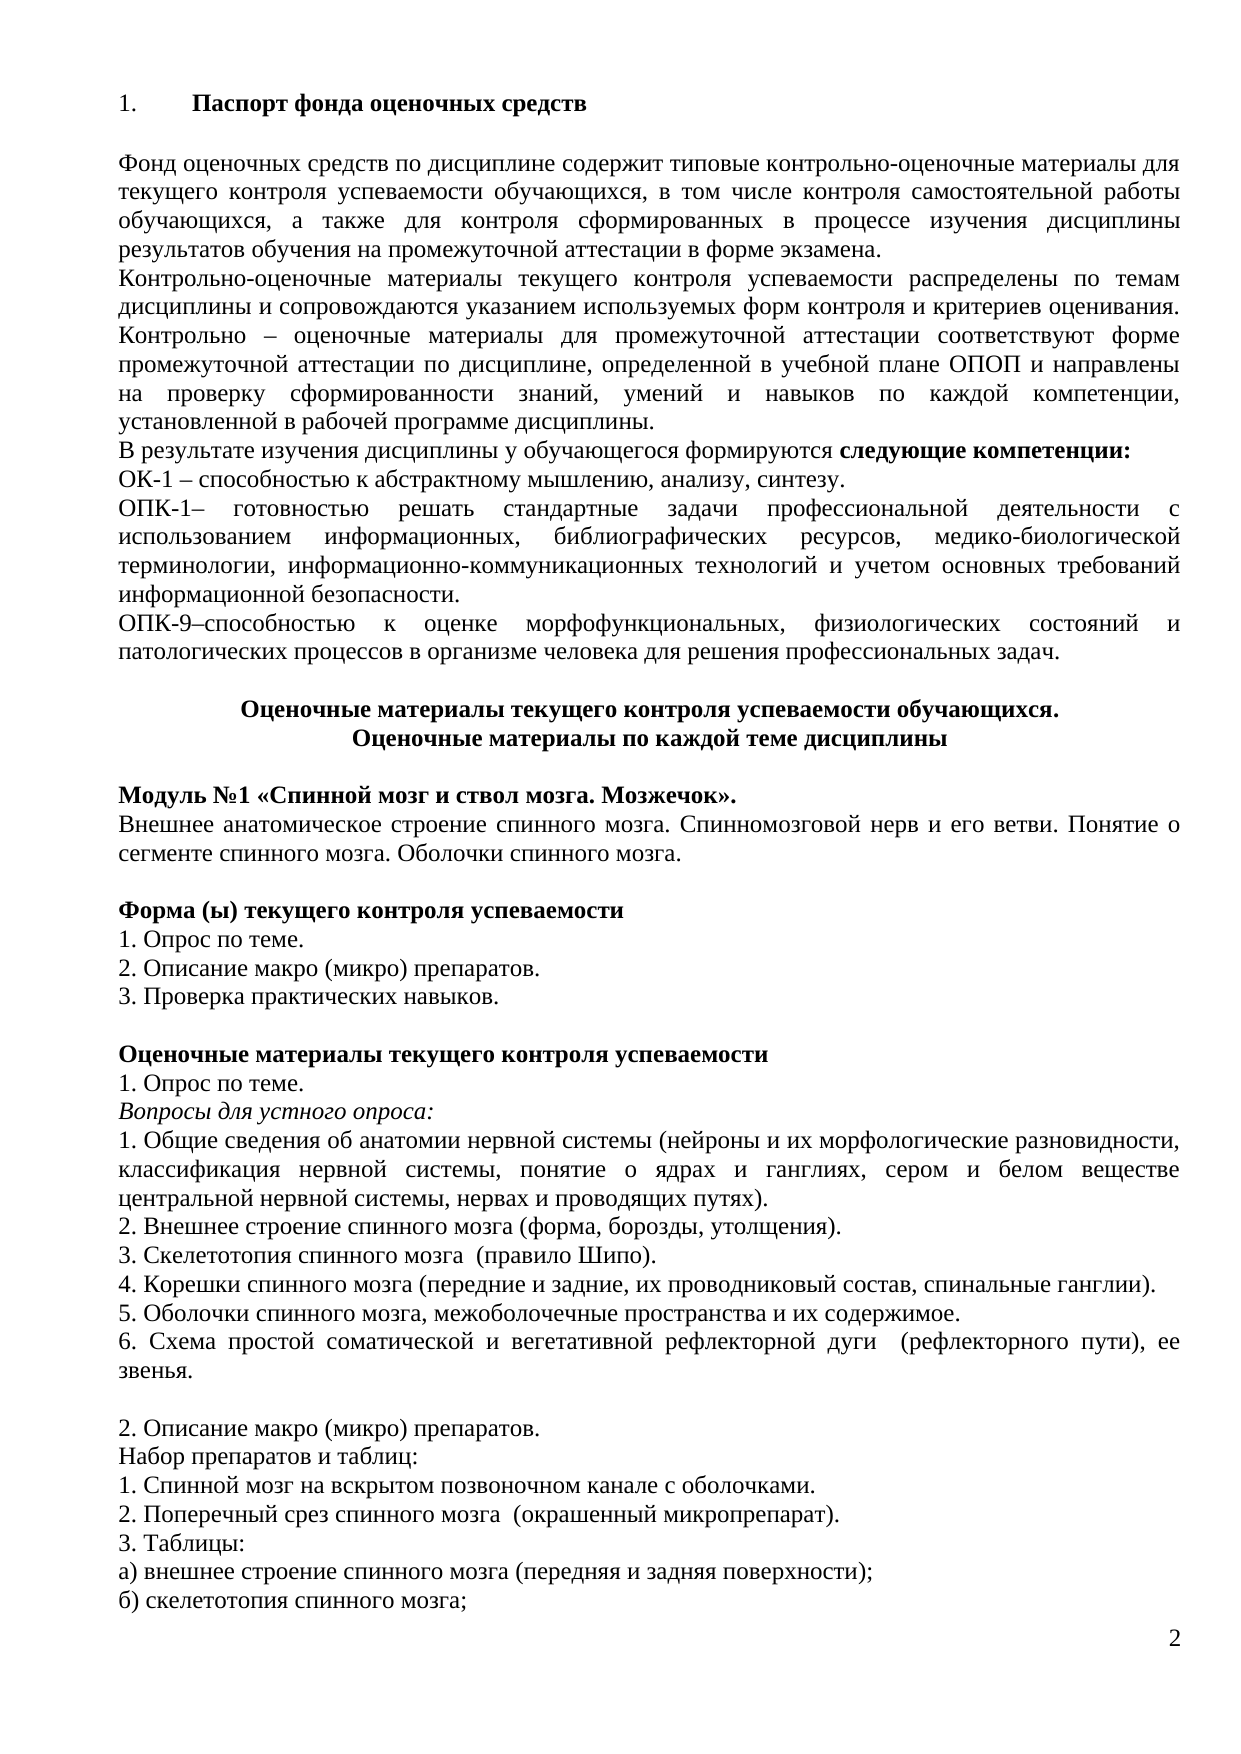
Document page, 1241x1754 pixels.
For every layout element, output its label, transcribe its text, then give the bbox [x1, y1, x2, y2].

list Оценочные материалы по каждой теме дисциплины [118, 723, 1181, 751]
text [118, 1499, 1181, 1528]
text Набор препаратов и таблиц: [118, 1441, 1181, 1470]
text б) скелетотопия спинного мозга; [118, 1585, 1181, 1614]
text Форма (ы) текущего контроля успеваемости [118, 895, 1181, 924]
text 2. Описание макро (микро) препаратов. [118, 1413, 1181, 1441]
text Оценочные материалы текущего контроля успеваемости обучающихся. [118, 694, 1181, 723]
text 6. Схема простой соматической и вегетативной рефлекторной дуги (рефлекторного пути), ее звенья. [118, 1326, 1181, 1384]
text 2. Внешнее строение спинного мозга (форма, борозды, утолщения). [118, 1211, 1181, 1240]
text Оценочные материалы текущего контроля успеваемости [118, 1039, 1181, 1068]
text 3. Таблицы: [118, 1528, 1181, 1556]
text 4. Корешки спинного мозга (передние и задние, их проводниковый состав, спинальные ганглии). [118, 1269, 1181, 1298]
text 1. Опрос по теме. [118, 924, 1181, 953]
text Внешнее анатомическое строение спинного мозга. Спинномозговой нерв и его ветви. Понятие о сегменте спинного мозга. Оболочки спинного мозга. [118, 809, 1181, 866]
text 3. Скелетотопия спинного мозга (правило Шипо). [118, 1240, 1181, 1269]
text ОК-1 – способностью к абстрактному мышлению, анализу, синтезу. [118, 464, 1181, 493]
text 1. Общие сведения об анатомии нервной системы (нейроны и их морфологические разновидности, классификация нервной системы, понятие о ядрах и ганглиях, сером и белом веществе центральной нервной системы, нервах и проводящих путях). [118, 1125, 1181, 1211]
text а) внешнее строение спинного мозга (передняя и задняя поверхности); [118, 1556, 1181, 1585]
text Модуль №1 «Спинной мозг и ствол мозга. Мозжечок». [118, 780, 1181, 809]
text 2. Описание макро (микро) препаратов. [118, 953, 1181, 981]
text 3. Проверка практических навыков. [118, 981, 1181, 1010]
list Фонд оценочных средств по дисциплине содержит типовые контрольно-оценочные материалы для текущего контроля успеваемости обучающихся, в том числе контроля самостоятельной работы обучающихся, а также для контроля сформированных в процессе изучения дисциплины результатов обучения на промежуточной аттестации в форме экзамена. [118, 148, 1181, 263]
text 5. Оболочки спинного мозга, межоболочечные пространства и их содержимое. [118, 1298, 1181, 1326]
text Вопросы для устного опроса: [118, 1096, 1181, 1125]
text 1. Опрос по теме. [118, 1068, 1181, 1096]
list ОПК-1– готовностью решать стандартные задачи профессиональной деятельности с использованием информационных, библиографических ресурсов, медико-биологической терминологии, информационно-коммуникационных технологий и учетом основных требований информационной безопасности. [118, 493, 1181, 608]
list Контрольно-оценочные материалы текущего контроля успеваемости распределены по темам дисциплины и сопровождаются указанием используемых форм контроля и критериев оценивания. Контрольно – оценочные материалы для промежуточной аттестации соответствуют форме промежуточной аттестации по дисциплине, определенной в учебной плане ОПОП и направлены на проверку сформированности знаний, умений и навыков по каждой компетенции, установленной в рабочей программе дисциплины. [118, 263, 1181, 435]
list ОПК-9–способностью к оценке морфофункциональных, физиологических состояний и патологических процессов в организме человека для решения профессиональных задач. [118, 608, 1181, 665]
text 1. Спинной мозг на вскрытом позвоночном канале с оболочками. [118, 1470, 1181, 1499]
list Паспорт фонда оценочных средств [118, 88, 1181, 117]
list В результате изучения дисциплины у обучающегося формируются следующие компетенции: [118, 435, 1181, 464]
